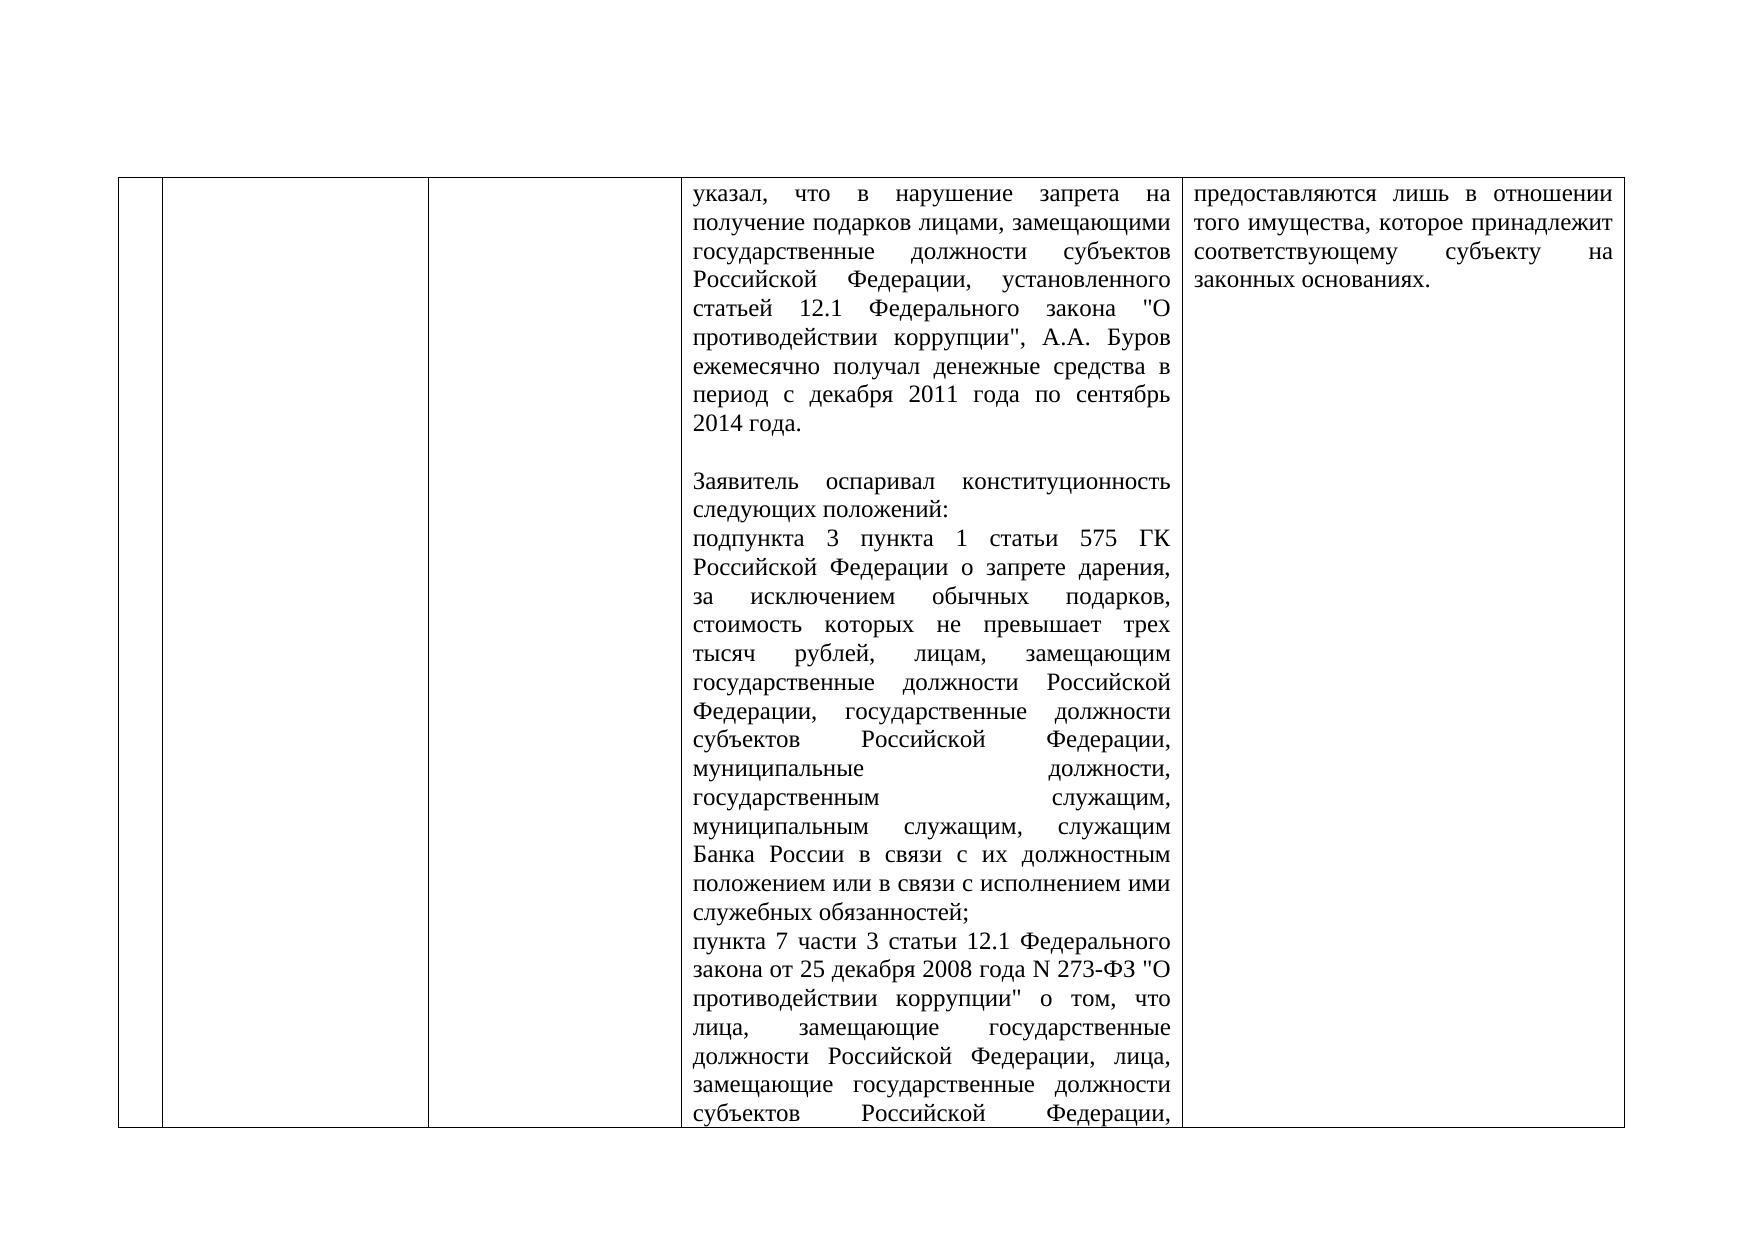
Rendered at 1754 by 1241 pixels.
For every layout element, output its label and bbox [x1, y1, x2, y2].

table_cell [1183, 178, 1624, 1127]
table_cell [429, 178, 681, 1127]
table_cell [682, 178, 1182, 1127]
